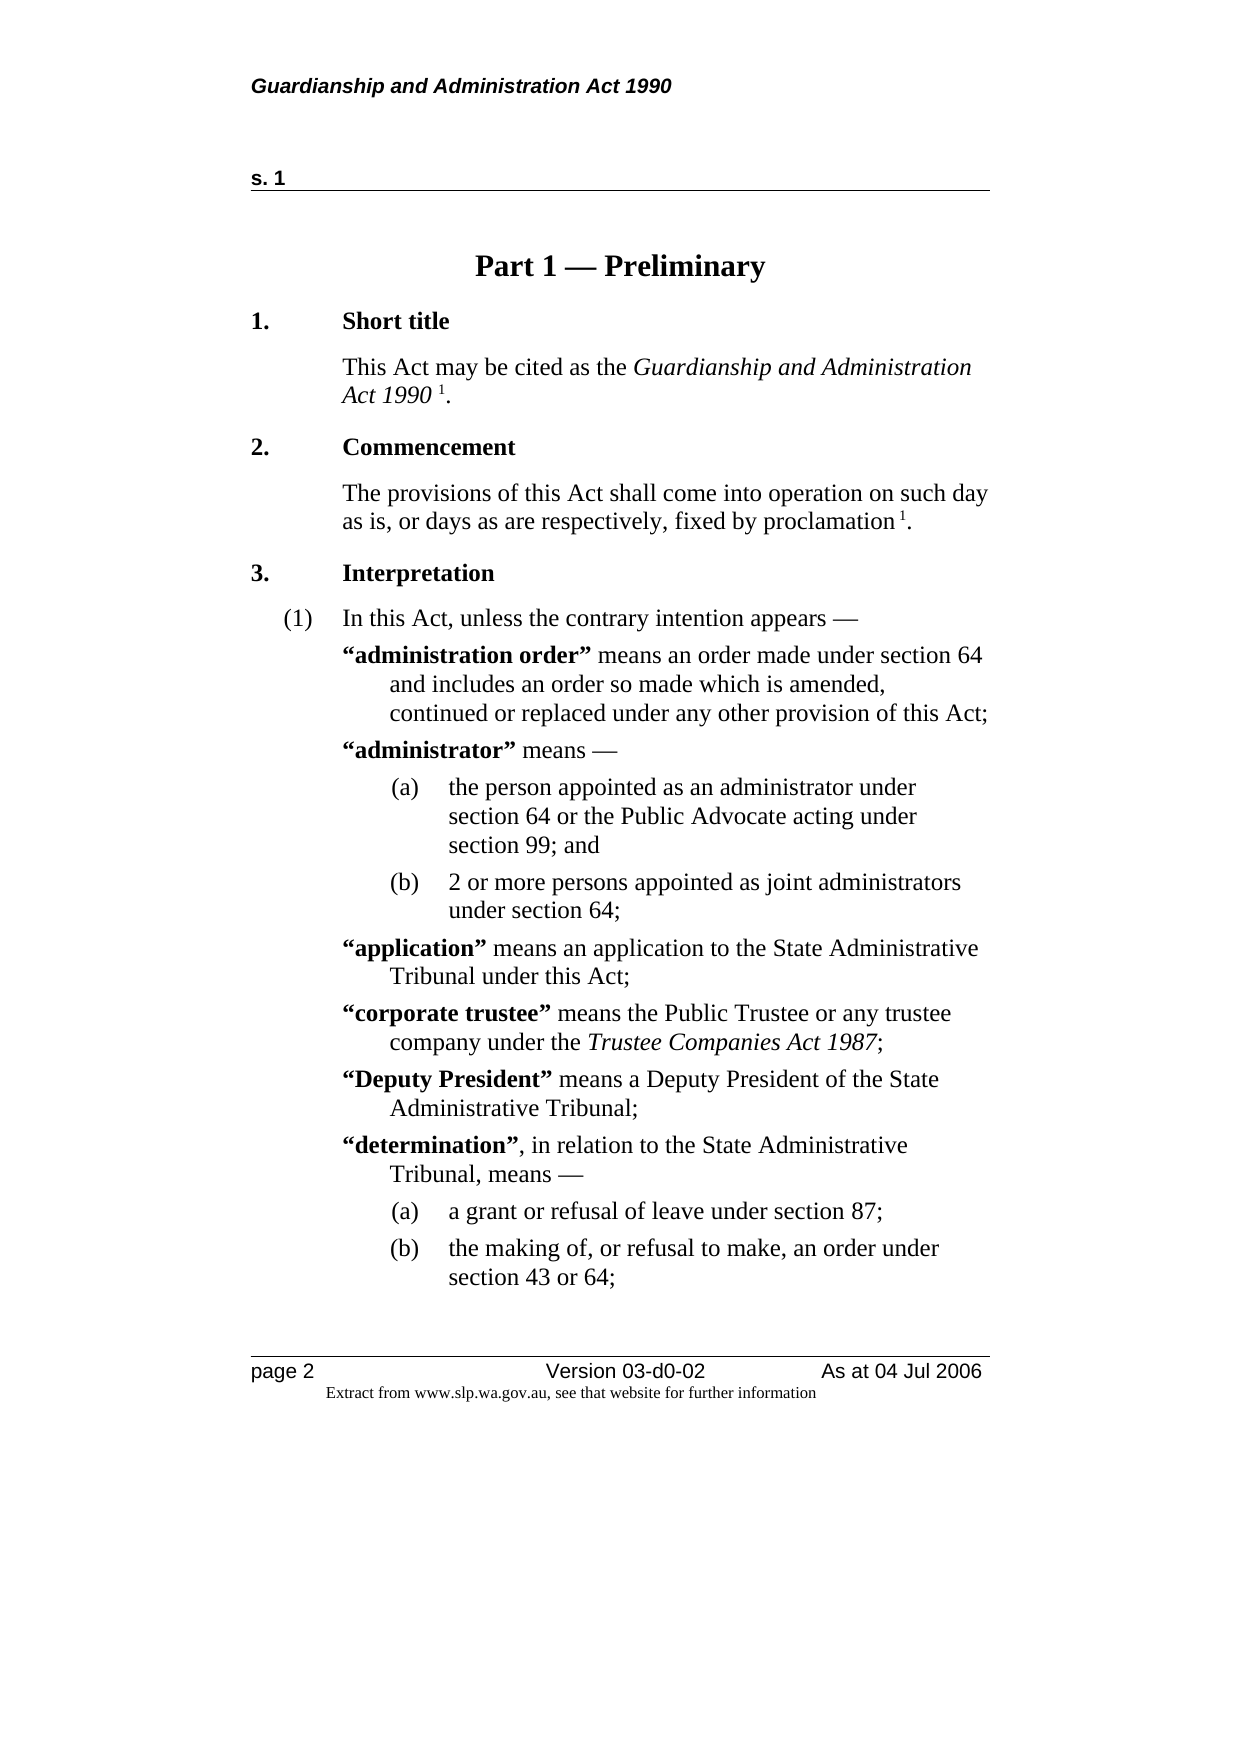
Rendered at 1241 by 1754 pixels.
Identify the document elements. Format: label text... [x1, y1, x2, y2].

text “application” means an application to the State Administrative Tribunal under this Act; [251, 933, 990, 990]
text “determination”, in relation to the State Administrative Tribunal, means — [251, 1130, 990, 1188]
text The provisions of this Act shall come into operation on such day as is, or days as are respectively, fixed by proclamation 1. [251, 478, 990, 535]
text (1) In this Act, unless the contrary intention appears — [251, 603, 990, 632]
subtitle Part 1 — Preliminary [251, 247, 990, 283]
text (b) the making of, or refusal to make, an order under section 43 or 64; [251, 1233, 990, 1291]
subtitle 1. Short title [251, 306, 990, 335]
text (a) the person appointed as an administrator under section 64 or the Public Advocate acting under section 99; and [251, 772, 990, 858]
text (b) 2 or more persons appointed as joint administrators under section 64; [251, 867, 990, 924]
subtitle 2. Commencement [251, 432, 990, 461]
text “administrator” means — [251, 735, 990, 764]
text (a) a grant or refusal of leave under section 87; [251, 1196, 990, 1225]
text This Act may be cited as the Guardianship and Administration Act 1990 1. [251, 352, 990, 409]
subtitle 3. Interpretation [251, 558, 990, 587]
text “administration order” means an order made under section 64 and includes an order so made which is amended, continued or replaced under any other provision of this Act; [251, 641, 990, 727]
text “Deputy President” means a Deputy President of the State Administrative Tribunal; [251, 1064, 990, 1122]
text “corporate trustee” means the Public Trustee or any trustee company under the Trustee Companies Act 1987; [251, 998, 990, 1056]
